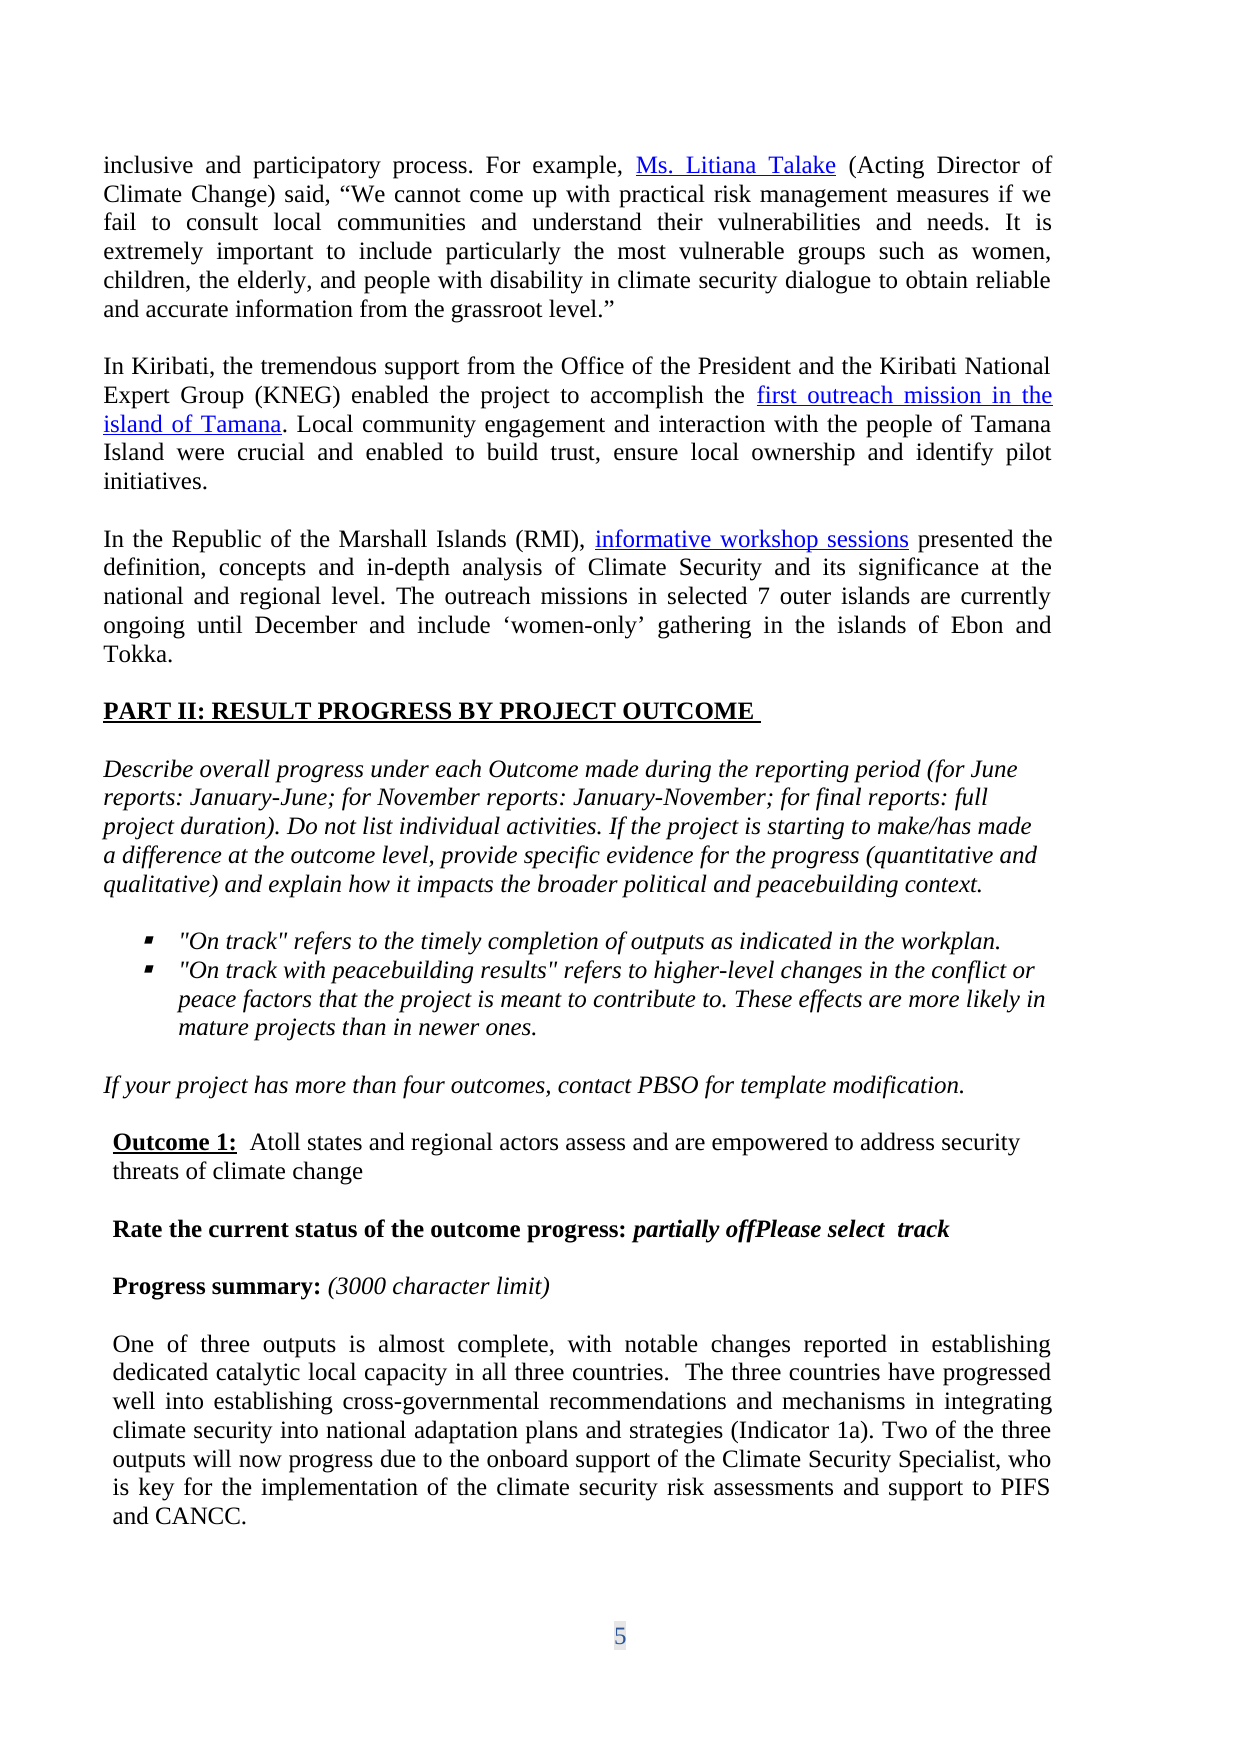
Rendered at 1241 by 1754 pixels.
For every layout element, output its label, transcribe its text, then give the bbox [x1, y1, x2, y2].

text Describe overall progress under each Outcome made during the reporting period (for June reports: January-June; for November reports: January-November; for final reports: full project duration). Do not list individual activities. If the project is starting to make/has made a difference at the outcome level, provide specific evidence for the progress (quantitative and qualitative) and explain how it impacts the broader political and peacebuilding context. [103, 754, 1053, 897]
text Progress summary: (3000 character limit) [112, 1271, 1053, 1300]
text Rate the current status of the outcome progress: partially off track [112, 1214, 1053, 1242]
text In the Republic of the Marshall Islands (RMI), informative workshop sessions presented the definition, concepts and in-depth analysis of Climate Security and its significance at the national and regional level. The outreach missions in selected 7 outer islands are currently ongoing until December and include ‘women-only’ gathering in the islands of Ebon and Tokka. [103, 524, 1053, 667]
text Outcome 1: Atoll states and regional actors assess and are empowered to address security threats of climate change [112, 1127, 1053, 1185]
list "On track" refers to the timely completion of outputs as indicated in the workplan. [141, 926, 1053, 955]
text If your project has more than four outcomes, contact PBSO for template modification. [103, 1070, 1053, 1099]
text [103, 150, 1053, 322]
list "On track with peacebuilding results" refers to higher-level changes in the conflict or peace factors that the project is meant to contribute to. These effects are more likely in mature projects than in newer ones. [141, 955, 1053, 1041]
text PART II: RESULT PROGRESS BY PROJECT OUTCOME [103, 696, 1053, 725]
text In Kiribati, the tremendous support from the Office of the President and the Kiribati National Expert Group (KNEG) enabled the project to accomplish the first outreach mission in the island of Tamana. Local community engagement and interaction with the people of Tamana Island were crucial and enabled to build trust, ensure local ownership and identify pilot initiatives. [103, 351, 1053, 495]
text One of three outputs is almost complete, with notable changes reported in establishing dedicated catalytic local capacity in all three countries. The three countries have progressed well into establishing cross-governmental recommendations and mechanisms in integrating climate security into national adaptation plans and strategies (Indicator 1a). Two of the three outputs will now progress due to the onboard support of the Climate Security Specialist, who is key for the implementation of the climate security risk assessments and support to PIFS and CANCC. [112, 1329, 1053, 1530]
